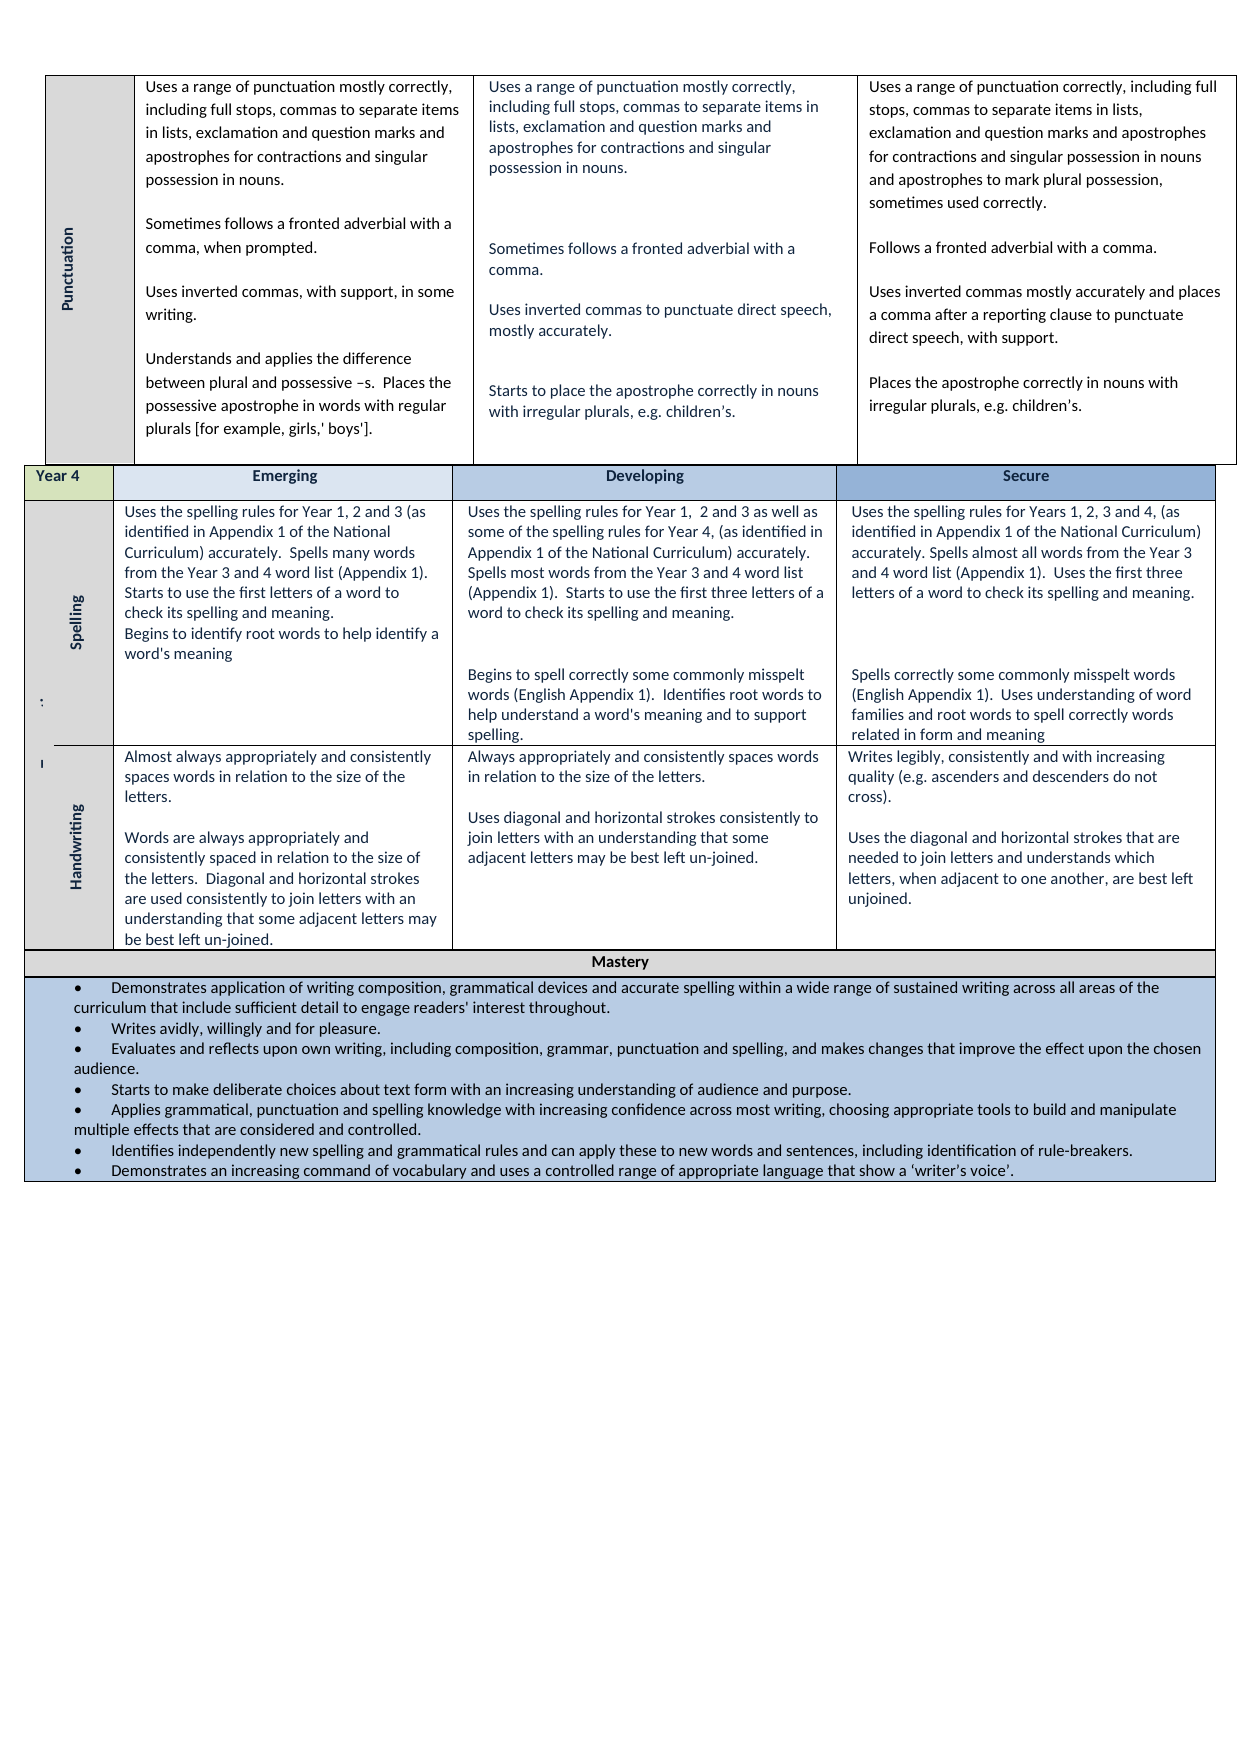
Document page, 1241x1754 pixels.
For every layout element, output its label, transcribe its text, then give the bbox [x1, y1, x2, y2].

table_header Developing [453, 466, 836, 500]
table_cell • Demonstrates application of writing composition, grammatical devices and accurate spelling within a wide range of sustained writing across all areas of the curriculum that include sufficient detail to engage readers' interest throughout. • Writes avidly, willingly and for pleasure. • Evaluates and reflects upon own writing, including composition, grammar, punctuation and spelling, and makes changes that improve the effect upon the chosen audience. • Starts to make deliberate choices about text form with an increasing understanding of audience and purpose. • Applies grammatical, punctuation and spelling knowledge with increasing confidence across most writing, choosing appropriate tools to build and manipulate multiple effects that are considered and controlled. • Identifies independently new spelling and grammatical rules and can apply these to new words and sentences, including identification of rule-breakers. • Demonstrates an increasing command of vocabulary and uses a controlled range of appropriate language that show a ‘writer’s voice’. [25, 978, 1215, 1181]
table_cell Uses the spelling rules for Year 1, 2 and 3 (as identified in Appendix 1 of the National Curriculum) accurately. Spells many words from the Year 3 and 4 word list (Appendix 1). Starts to use the first letters of a word to check its spelling and meaning. Begins to identify root words to help identify a word's meaning [114, 501, 452, 745]
table_cell Uses a range of punctuation mostly correctly, including full stops, commas to separate items in lists, exclamation and question marks and apostrophes for contractions and singular possession in nouns. Sometimes follows a fronted adverbial with a comma, when prompted. Uses inverted commas, with support, in some writing. Understands and applies the difference between plural and possessive –s. Places the possessive apostrophe in words with regular plurals [for example, girls,' boys']. [135, 76, 473, 463]
table_cell Always appropriately and consistently spaces words in relation to the size of the letters. Uses diagonal and horizontal strokes consistently to join letters with an understanding that some adjacent letters may be best left un-joined. [453, 746, 836, 949]
table_cell Uses a range of punctuation mostly correctly, including full stops, commas to separate items in lists, exclamation and question marks and apostrophes for contractions and singular possession in nouns. Sometimes follows a fronted adverbial with a comma. Uses inverted commas to punctuate direct speech, mostly accurately. Starts to place the apostrophe correctly in nouns with irregular plurals, e.g. children’s. [474, 76, 857, 463]
table_cell Handwriting [54, 746, 113, 949]
table_cell Uses a range of punctuation correctly, including full stops, commas to separate items in lists, exclamation and question marks and apostrophes for contractions and singular possession in nouns and apostrophes to mark plural possession, sometimes used correctly. Follows a fronted adverbial with a comma. Uses inverted commas mostly accurately and places a comma after a reporting clause to punctuate direct speech, with support. Places the apostrophe correctly in nouns with irregular plurals, e.g. children’s. [858, 76, 1236, 463]
table_cell Spelling [54, 501, 113, 745]
table_cell Writes legibly, consistently and with increasing quality (e.g. ascenders and descenders do not cross). Uses the diagonal and horizontal strokes that are needed to join letters and understands which letters, when adjacent to one another, are best left unjoined. [837, 746, 1215, 949]
table_cell Transcrption [25, 501, 54, 949]
table_header Year 4 [25, 466, 113, 500]
table_cell Punctuation [46, 76, 134, 463]
table_header Secure [837, 466, 1215, 500]
table_header Mastery [25, 951, 1215, 976]
table_cell Almost always appropriately and consistently spaces words in relation to the size of the letters. Words are always appropriately and consistently spaced in relation to the size of the letters. Diagonal and horizontal strokes are used consistently to join letters with an understanding that some adjacent letters may be best left un-joined. [114, 746, 452, 949]
table_header Emerging [114, 466, 452, 500]
table_cell Uses the spelling rules for Years 1, 2, 3 and 4, (as identified in Appendix 1 of the National Curriculum) accurately. Spells almost all words from the Year 3 and 4 word list (Appendix 1). Uses the first three letters of a word to check its spelling and meaning. Spells correctly some commonly misspelt words (English Appendix 1). Uses understanding of word families and root words to spell correctly words related in form and meaning [837, 501, 1215, 745]
table_cell Uses the spelling rules for Year 1, 2 and 3 as well as some of the spelling rules for Year 4, (as identified in Appendix 1 of the National Curriculum) accurately. Spells most words from the Year 3 and 4 word list (Appendix 1). Starts to use the first three letters of a word to check its spelling and meaning. Begins to spell correctly some commonly misspelt words (English Appendix 1). Identifies root words to help understand a word's meaning and to support spelling. [453, 501, 836, 745]
